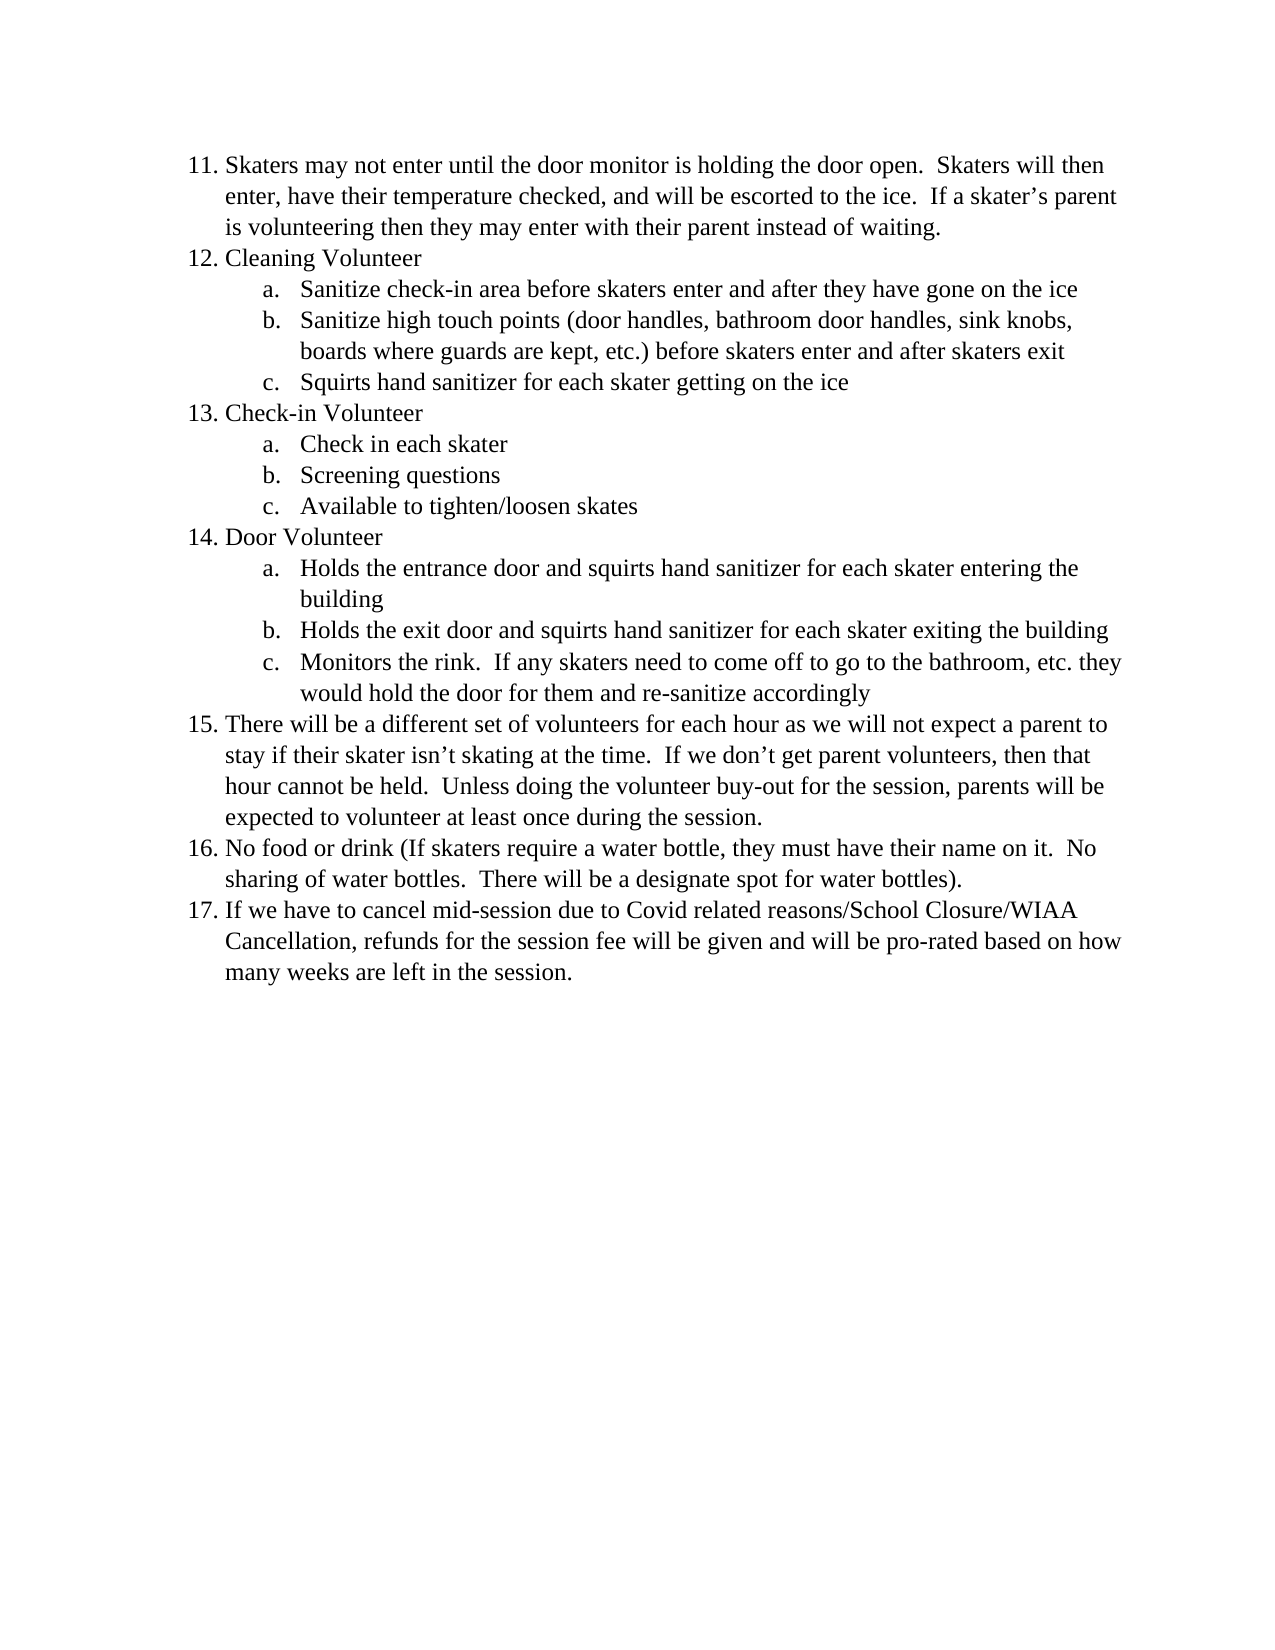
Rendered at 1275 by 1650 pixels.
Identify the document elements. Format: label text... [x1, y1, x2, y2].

list Holds the exit door and squirts hand sanitizer for each skater exiting the building [262, 616, 1125, 644]
list Door Volunteer [187, 522, 1125, 551]
list Squirts hand sanitizer for each skater getting on the ice [262, 367, 1125, 396]
list Check in each skater [262, 429, 1125, 458]
list Available to tighten/loosen skates [262, 491, 1125, 520]
list Sanitize high touch points (door handles, bathroom door handles, sink knobs, [262, 305, 1125, 334]
list boards where guards are kept, etc.) before skaters enter and after skaters exit [300, 336, 1125, 365]
list Screening questions [262, 460, 1125, 489]
list Check-in Volunteer [187, 398, 1125, 427]
list If we have to cancel mid-session due to Covid related reasons/School Closure/WIAA Cancellation, refunds for the session fee will be given and will be pro-rated based on how many weeks are left in the session. [187, 895, 1125, 986]
list There will be a different set of volunteers for each hour as we will not expect a parent to stay if their skater isn’t skating at the time. If we don’t get parent volunteers, then that hour cannot be held. Unless doing the volunteer buy-out for the session, parents will be expected to volunteer at least once during the session. [187, 709, 1125, 831]
list Sanitize check-in area before skaters enter and after they have gone on the ice [262, 274, 1125, 303]
list Cleaning Volunteer [187, 243, 1125, 272]
list Skaters may not enter until the door monitor is holding the door open. Skaters will then enter, have their temperature checked, and will be escorted to the ice. If a skater’s parent is volunteering then they may enter with their parent instead of waiting. [187, 150, 1125, 241]
list Holds the entrance door and squirts hand sanitizer for each skater entering the building [262, 553, 1125, 613]
list No food or drink (If skaters require a water bottle, they must have their name on it. No sharing of water bottles. There will be a designate spot for water bottles). [187, 833, 1125, 893]
list Monitors the rink. If any skaters need to come off to go to the bathroom, etc. they would hold the door for them and re-sanitize accordingly [262, 647, 1125, 706]
